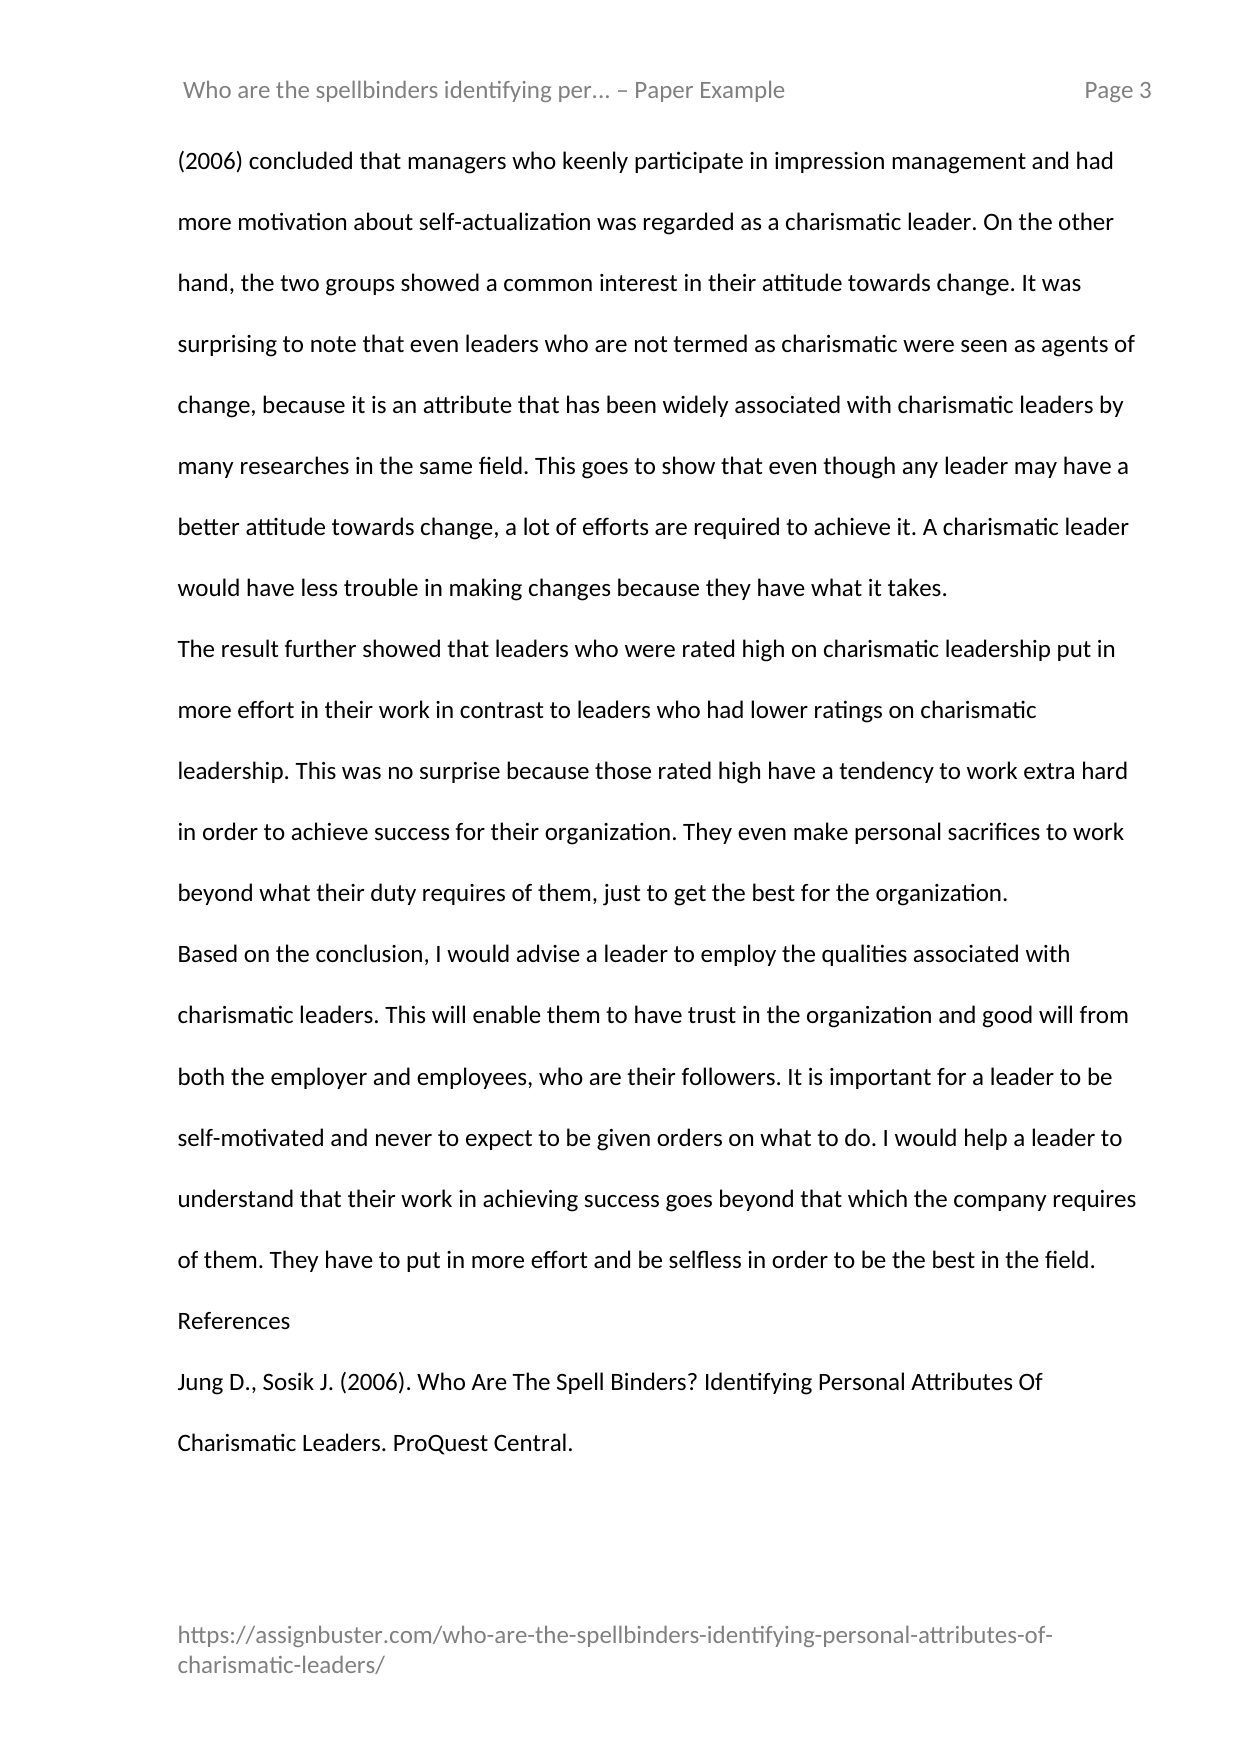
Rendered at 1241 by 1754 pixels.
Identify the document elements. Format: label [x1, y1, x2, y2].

text [177, 145, 1152, 1457]
